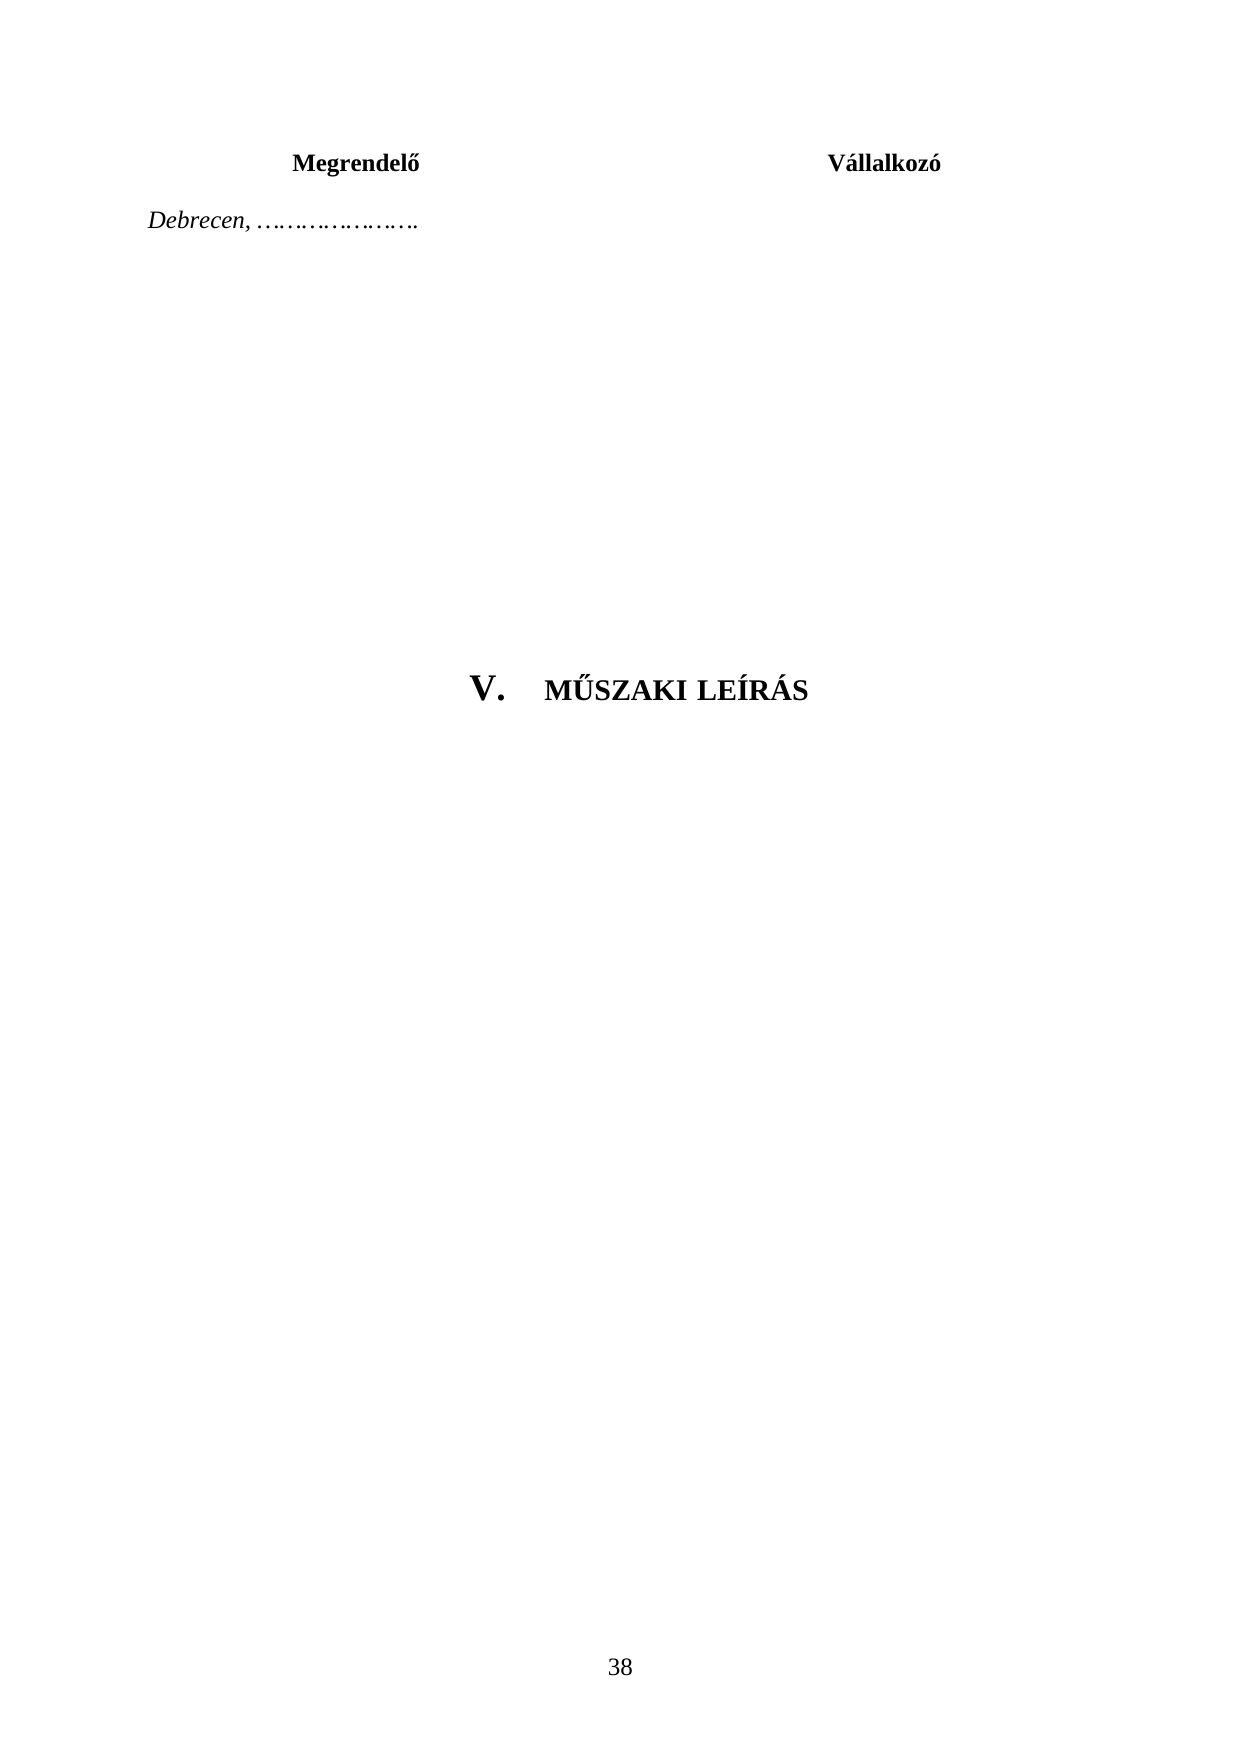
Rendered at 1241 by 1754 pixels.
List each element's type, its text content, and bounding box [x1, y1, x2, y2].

text Debrecen, …………………. [148, 205, 1093, 234]
table_cell Vállalkozó [620, 148, 1149, 176]
list műszaki leírás [185, 665, 1093, 708]
table_cell Megrendelő [91, 148, 620, 176]
